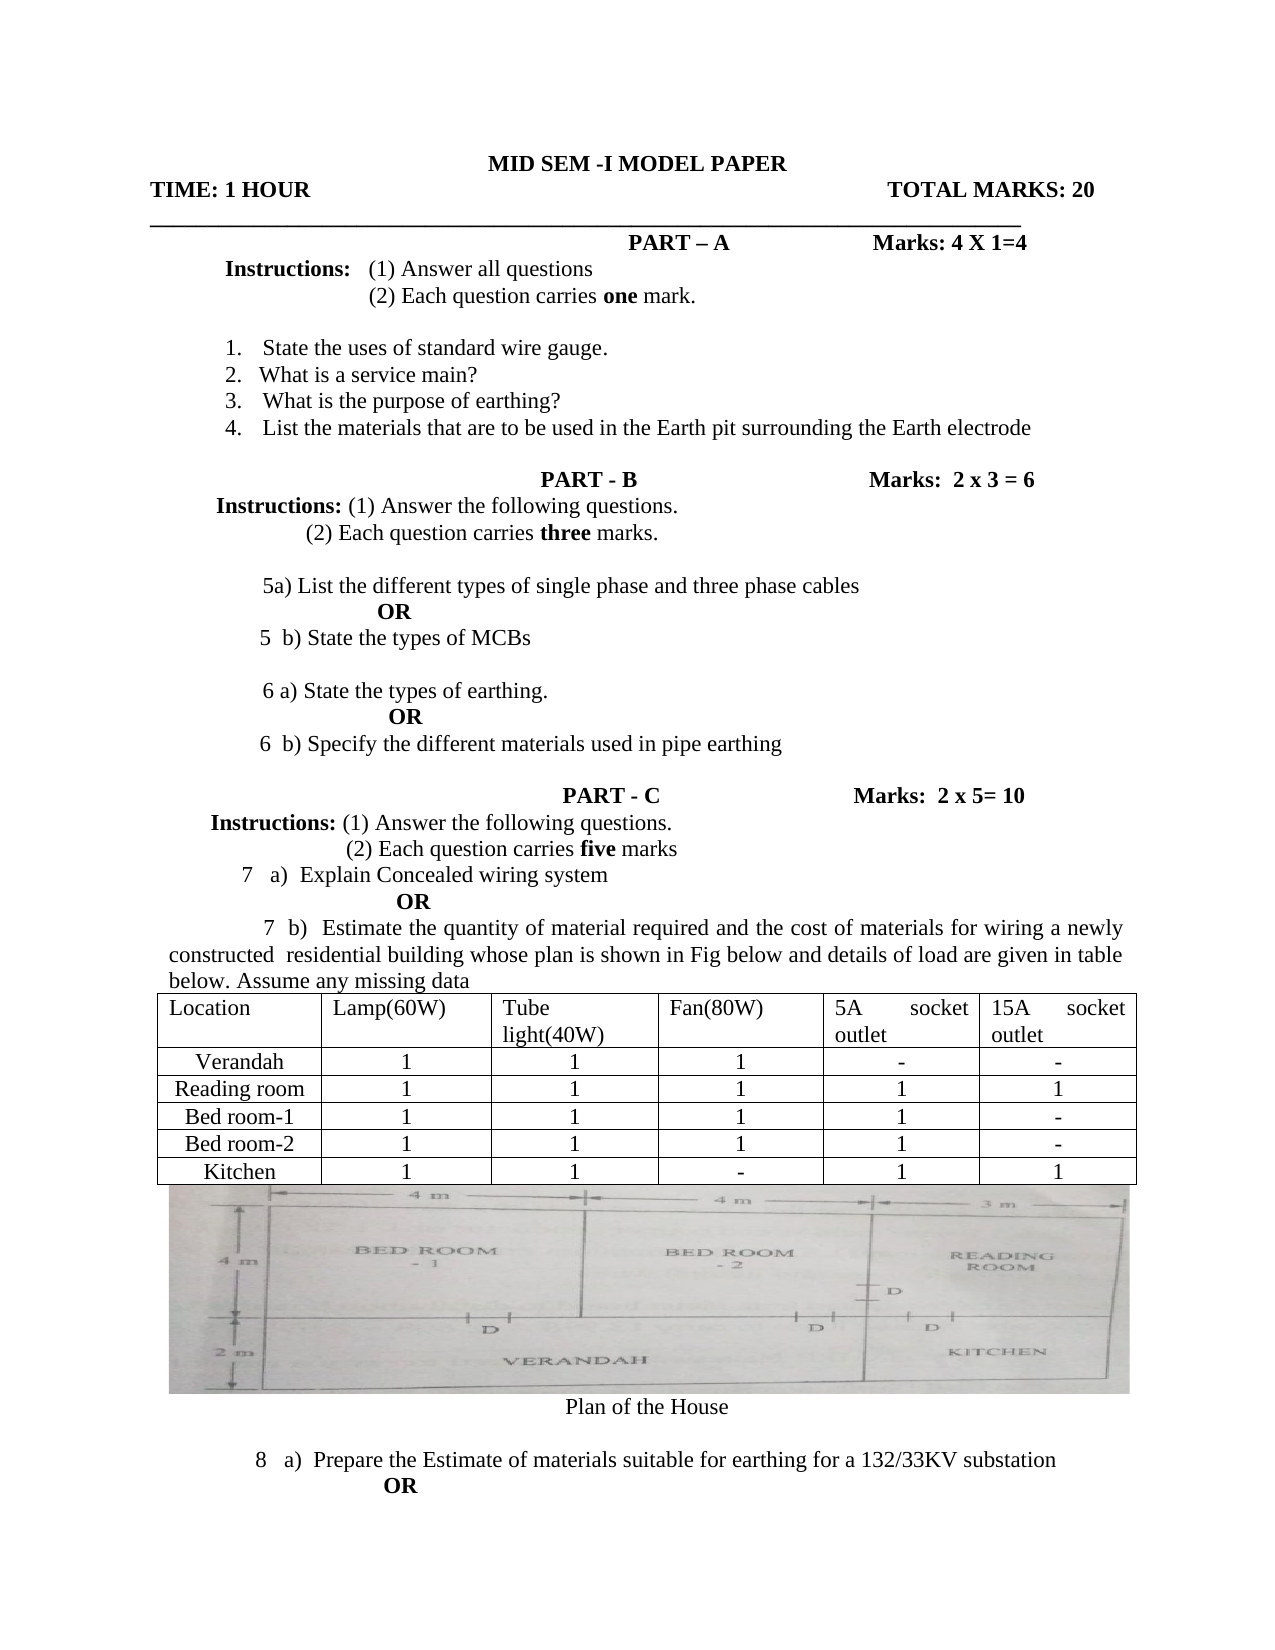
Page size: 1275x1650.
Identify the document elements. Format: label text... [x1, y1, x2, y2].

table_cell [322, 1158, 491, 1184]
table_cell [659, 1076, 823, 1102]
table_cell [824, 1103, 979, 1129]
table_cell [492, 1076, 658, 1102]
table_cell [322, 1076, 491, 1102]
text Time: 1 hour Total Marks: 20 [150, 176, 1125, 203]
list OR [262, 598, 1125, 624]
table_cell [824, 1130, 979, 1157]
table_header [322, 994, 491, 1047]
list Instructions: (1) Answer the following questions. [187, 809, 1125, 835]
list (2) Each question carries five marks [216, 835, 1125, 862]
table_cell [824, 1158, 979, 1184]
list Plan of the House [169, 1394, 1125, 1419]
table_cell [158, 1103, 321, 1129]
list OR [337, 1472, 1125, 1498]
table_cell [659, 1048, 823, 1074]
list PART - C Marks: 2 x 5= 10 [262, 782, 1125, 809]
list 6 a) State the types of earthing. [262, 677, 1125, 703]
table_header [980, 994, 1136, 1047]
text (2) Each question carries one mark. [300, 282, 1125, 308]
list Instructions: (1) Answer the following questions. [187, 493, 1125, 519]
text ____________________________________________________________________________ [150, 203, 1125, 229]
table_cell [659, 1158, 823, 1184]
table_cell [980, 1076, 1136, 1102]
list 7 b) Estimate the quantity of material required and the cost of materials for wiring a newly constructed residential building whose plan is shown in Fig below and details of load are given in table below. Assume any missing data [169, 914, 1125, 993]
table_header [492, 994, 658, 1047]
list List the materials that are to be used in the Earth pit surrounding the Earth electrode [225, 413, 1125, 440]
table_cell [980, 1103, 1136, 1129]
list OR [253, 888, 1125, 914]
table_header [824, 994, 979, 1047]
text MID SEM -i MODEL PAPER [150, 150, 1125, 176]
text 8 a) Prepare the Estimate of materials suitable for earthing for a 132/33KV substation [227, 1446, 1125, 1472]
list (2) Each question carries three marks. [216, 519, 1125, 545]
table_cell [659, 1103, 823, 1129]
list 5 b) State the types of MCBs [225, 624, 1125, 651]
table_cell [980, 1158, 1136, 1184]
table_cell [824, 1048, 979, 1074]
list 5a) List the different types of single phase and three phase cables [262, 572, 1125, 598]
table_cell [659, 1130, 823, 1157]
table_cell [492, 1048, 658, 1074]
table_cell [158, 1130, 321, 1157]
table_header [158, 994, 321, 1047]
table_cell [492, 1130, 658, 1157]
text Instructions: (1) Answer all questions [150, 255, 1125, 282]
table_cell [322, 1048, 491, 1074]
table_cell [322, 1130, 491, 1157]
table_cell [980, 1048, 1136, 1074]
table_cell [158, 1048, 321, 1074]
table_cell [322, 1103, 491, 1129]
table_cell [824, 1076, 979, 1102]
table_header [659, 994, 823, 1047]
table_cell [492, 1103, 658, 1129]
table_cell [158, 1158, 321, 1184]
text PART – A Marks: 4 x 1=4 [600, 229, 1125, 255]
text 7 a) Explain Concealed wiring system [150, 862, 1125, 888]
list What is a service main? [225, 361, 1125, 387]
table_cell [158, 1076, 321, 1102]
list State the uses of standard wire gauge. [225, 334, 1125, 361]
text PART - B Marks: 2 x 3 = 6 [375, 466, 1125, 493]
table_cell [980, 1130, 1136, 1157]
list 6 b) Specify the different materials used in pipe earthing [225, 730, 1125, 756]
list What is the purpose of earthing? [225, 387, 1125, 413]
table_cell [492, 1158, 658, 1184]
list OR [262, 703, 1125, 730]
